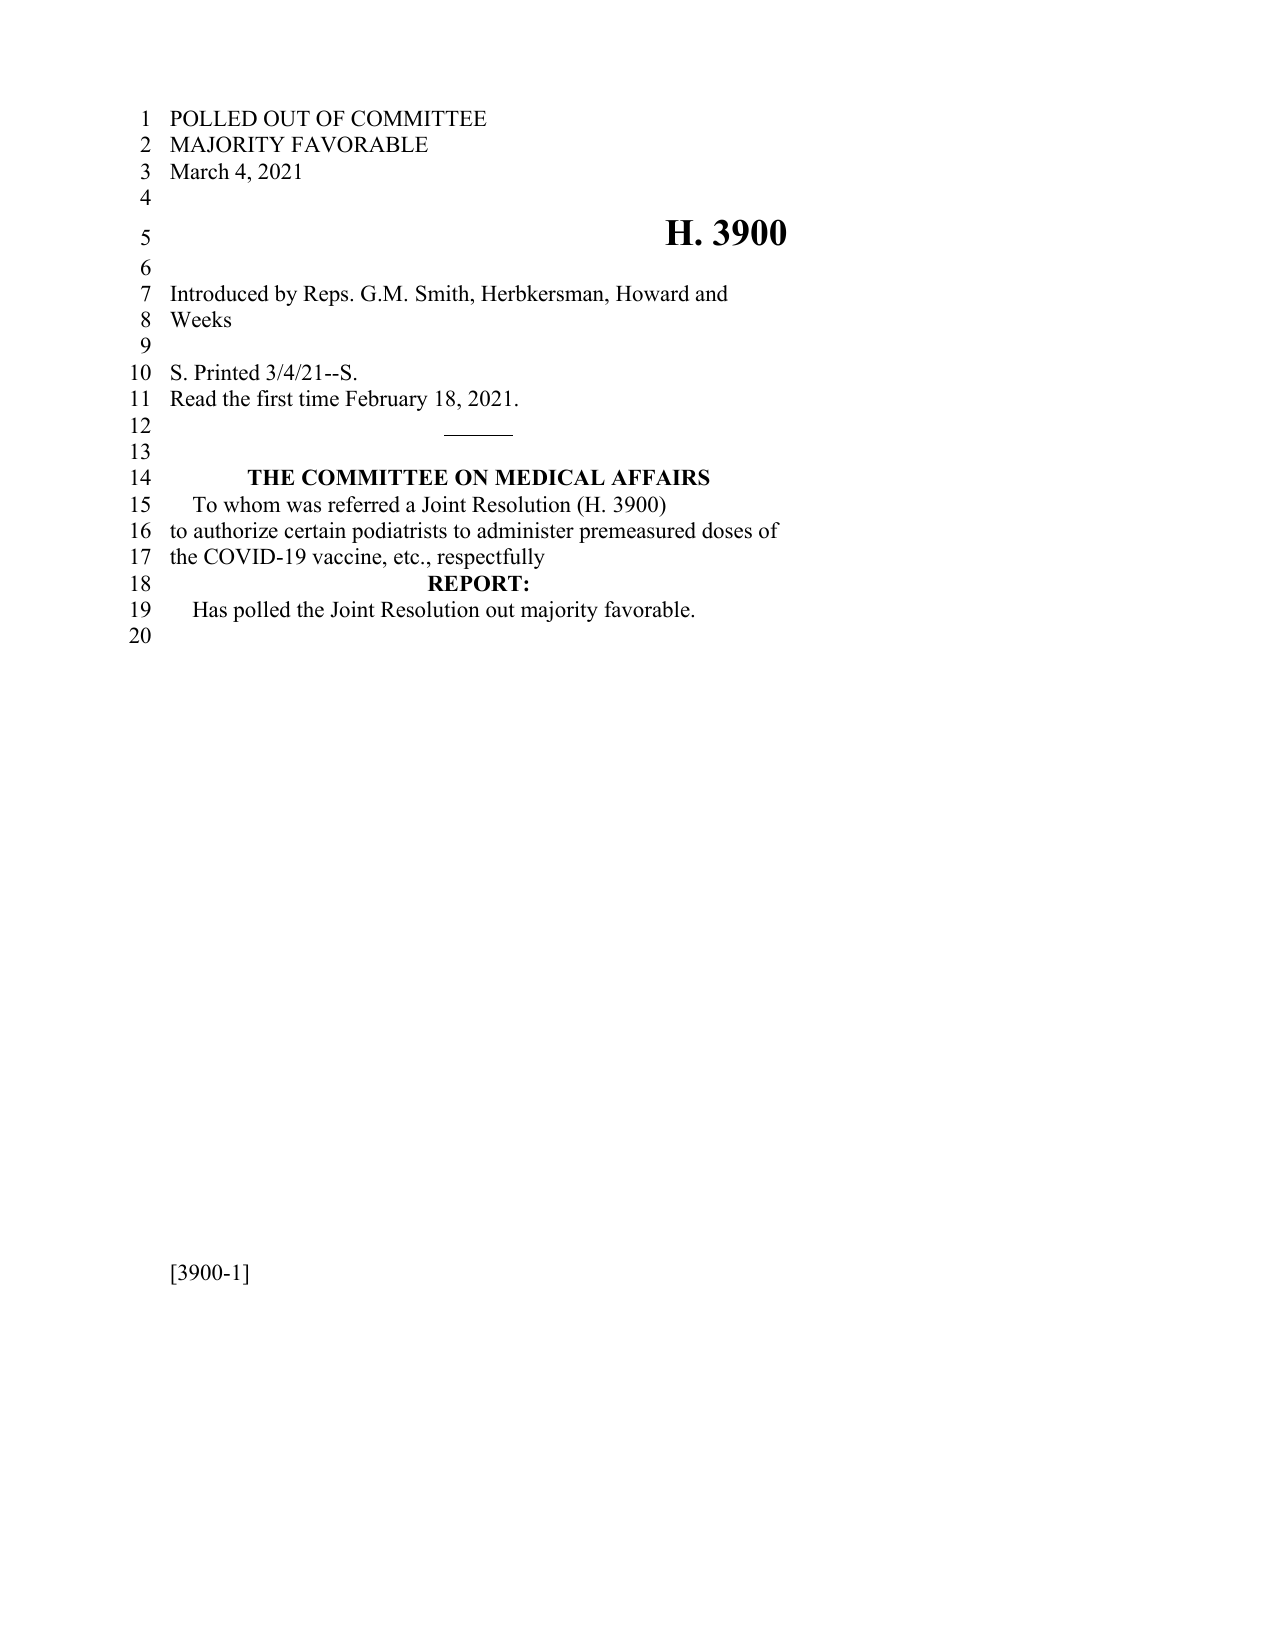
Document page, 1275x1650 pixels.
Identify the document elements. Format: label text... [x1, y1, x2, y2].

text Has polled the Joint Resolution out majority favorable. [169, 596, 787, 622]
text to authorize certain podiatrists to administer premeasured doses of the COVID-19 vaccine, etc., respectfully [169, 517, 787, 570]
text To whom was referred a Joint Resolution (H. 3900) [169, 491, 787, 517]
text Read the first time February 18, 2021. [169, 385, 787, 412]
text S. Printed 3/4/21--S. [169, 359, 787, 385]
text REPORT: [169, 570, 787, 596]
text March 4, 2021 [169, 158, 787, 184]
text THE COMMITTEE ON MEDICAL AFFAIRS [169, 464, 787, 491]
text MAJORITY FAVORABLE [169, 131, 787, 158]
text Introduced by Reps. G.M. Smith, Herbkersman, Howard and Weeks [169, 280, 787, 333]
text POLLED OUT OF COMMITTEE [169, 105, 787, 131]
text H. 3900 [169, 210, 787, 253]
